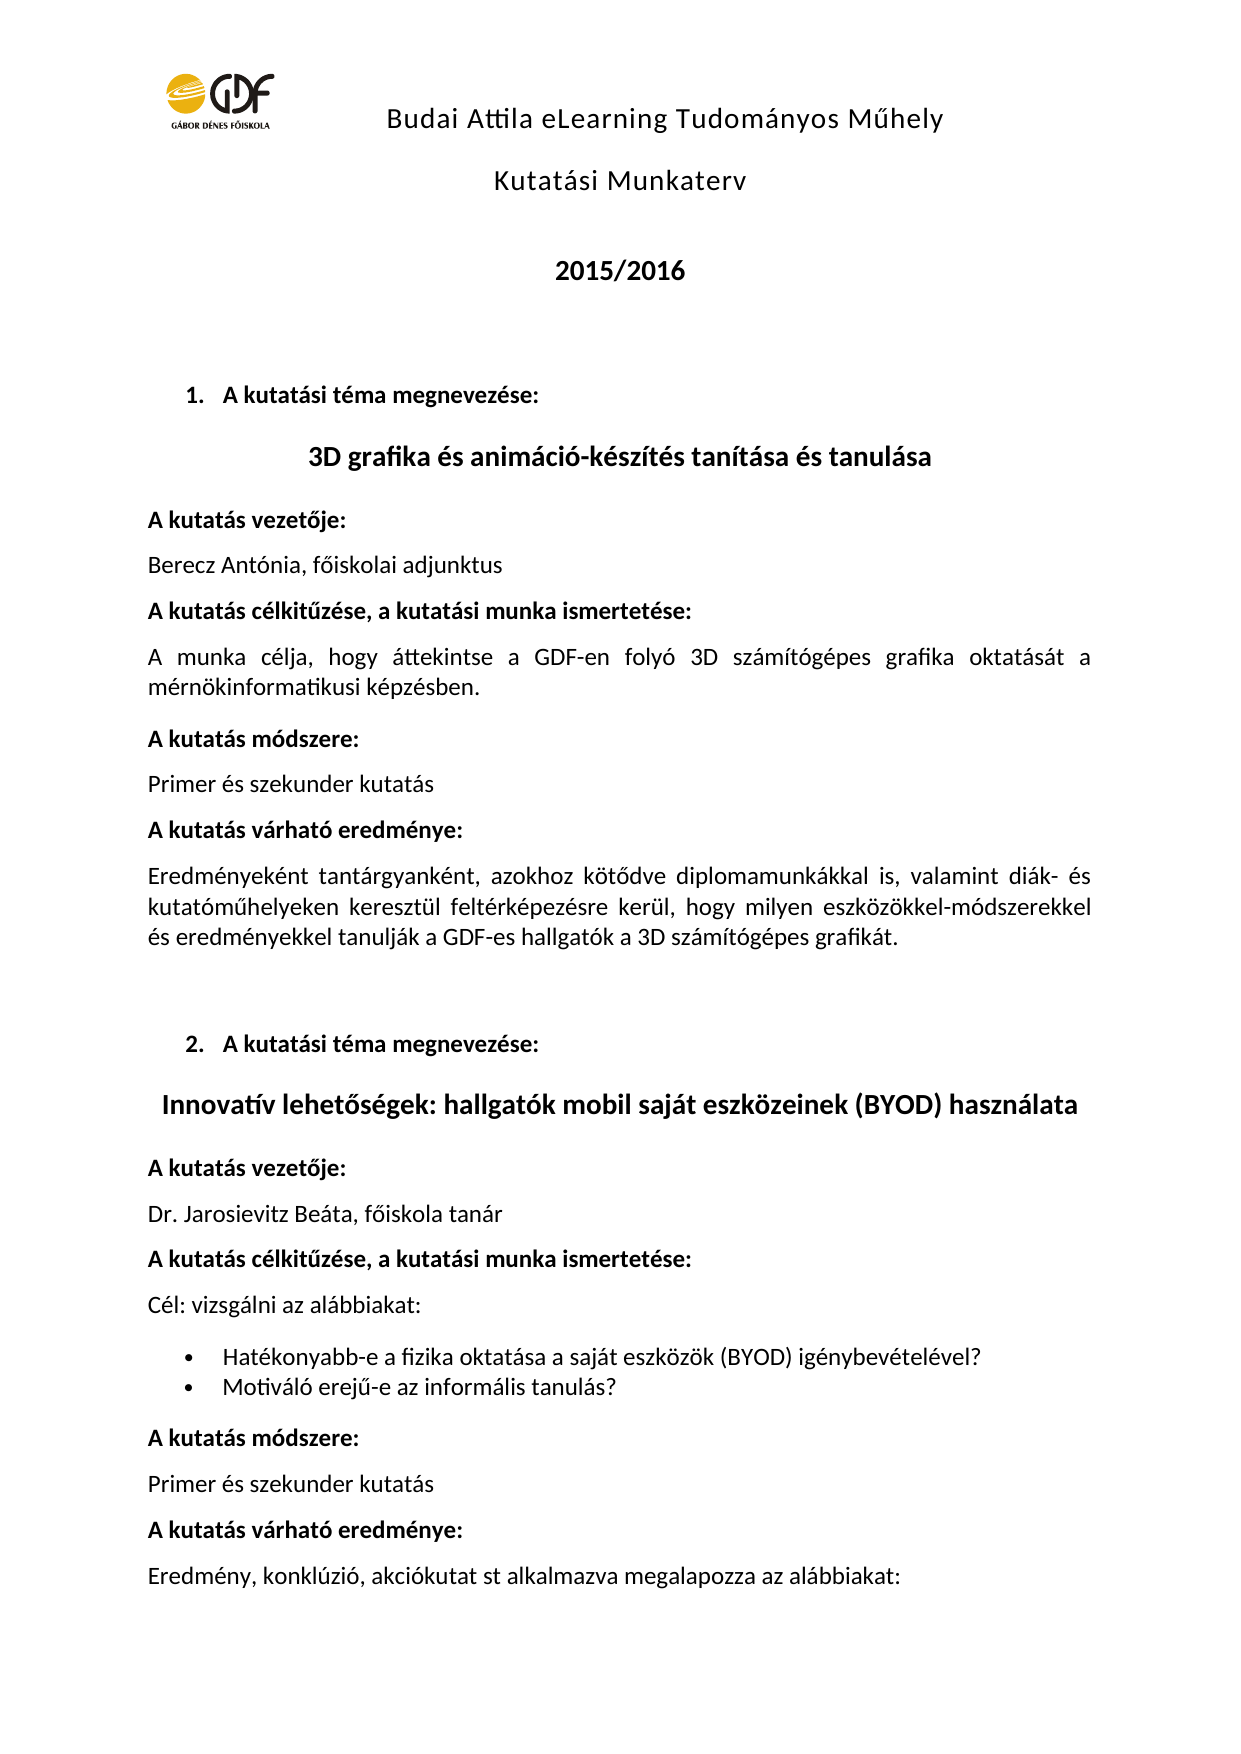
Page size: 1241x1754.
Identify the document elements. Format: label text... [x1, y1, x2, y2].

text Eredmény, konklúzió, akciókutat st alkalmazva megalapozza az alábbiakat: [148, 1560, 1092, 1590]
text Cél: vizsgálni az alábbiakat: [148, 1289, 1092, 1320]
text 2015/2016 [148, 252, 1092, 288]
text A kutatás módszere: [148, 723, 1092, 753]
text A kutatás vezetője: [148, 1152, 1092, 1183]
text Dr. Jarosievitz Beáta, főiskola tanár [148, 1198, 1092, 1228]
text Eredményeként tantárgyanként, azokhoz kötődve diplomamunkákkal is, valamint diák- és kutatóműhelyeken keresztül feltérképezésre kerül, hogy milyen eszközökkel-módszerekkel és eredményekkel tanulják a GDF-es hallgatók a 3D számítógépes grafikát. [148, 860, 1092, 952]
text Berecz Antónia, főiskolai adjunktus [148, 549, 1092, 580]
text A kutatás módszere: [148, 1423, 1092, 1453]
text A kutatás várható eredménye: [148, 1514, 1092, 1544]
list Hatékonyabb-e a fizika oktatása a saját eszközök (BYOD) igénybevételével? [185, 1341, 1092, 1371]
subtitle 3D grafika és animáció-készítés tanítása és tanulása [148, 438, 1092, 473]
text A kutatás célkitűzése, a kutatási munka ismertetése: [148, 1244, 1092, 1274]
subtitle A kutatási téma megnevezése: [185, 380, 1092, 410]
text Primer és szekunder kutatás [148, 769, 1092, 799]
subtitle A kutatási téma megnevezése: [185, 1028, 1092, 1058]
text Primer és szekunder kutatás [148, 1468, 1092, 1499]
text A kutatás várható eredménye: [148, 814, 1092, 845]
list Motiváló erejű-e az informális tanulás? [185, 1371, 1092, 1402]
text A kutatás vezetője: [148, 504, 1092, 534]
text A kutatás célkitűzése, a kutatási munka ismertetése: [148, 595, 1092, 626]
subtitle Innovatív lehetőségek: hallgatók mobil saját eszközeinek (BYOD) használata [148, 1086, 1092, 1122]
text A munka célja, hogy áttekintse a GDF-en folyó 3D számítógépes grafika oktatását a mérnökinformatikusi képzésben. [148, 641, 1092, 702]
